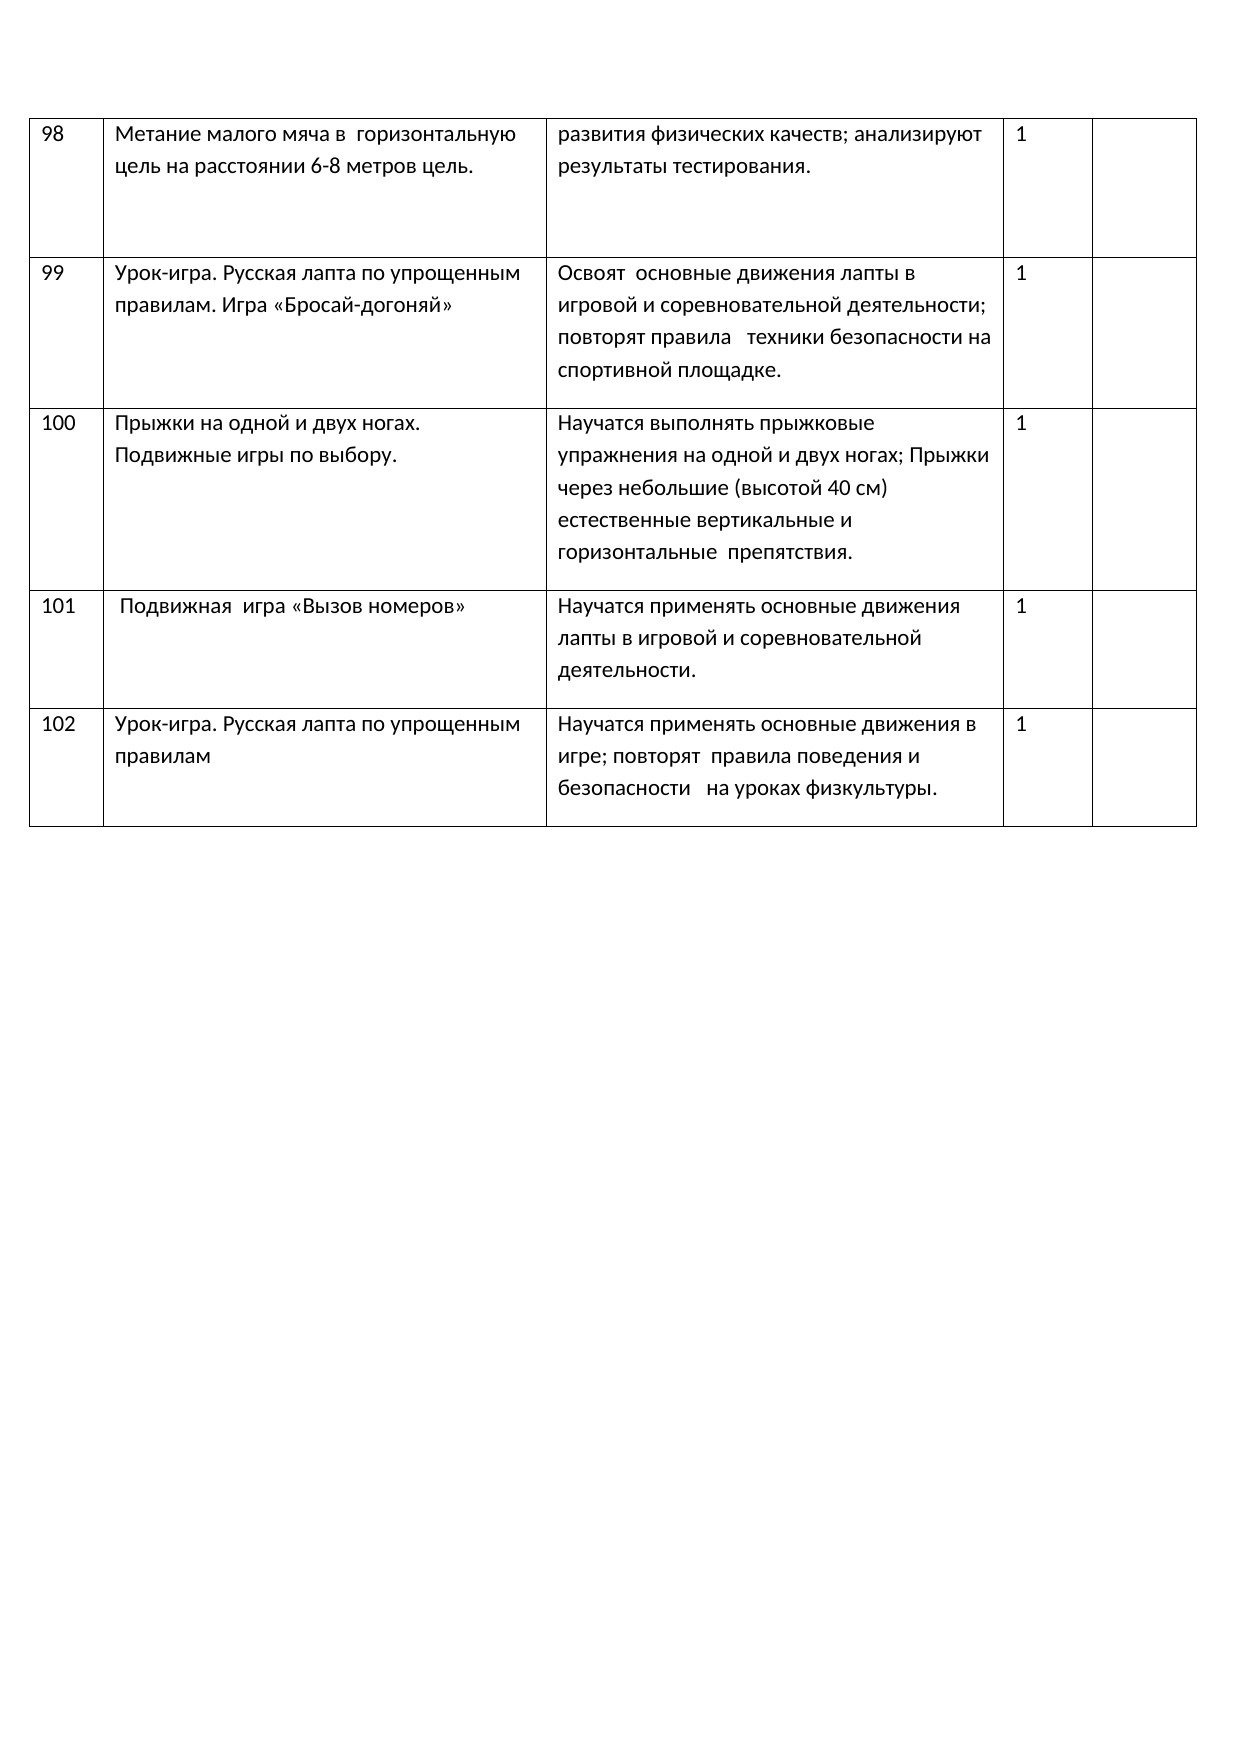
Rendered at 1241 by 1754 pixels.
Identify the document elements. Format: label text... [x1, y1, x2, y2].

table_cell 101 [30, 591, 103, 708]
table_cell [1093, 409, 1196, 590]
table_cell Прыжки на одной и двух ногах. Подвижные игры по выбору. [104, 409, 546, 590]
table_cell Научатся применять основные движения в игре; повторят правила поведения и безопасности на уроках физкультуры. [547, 709, 1003, 826]
table_cell [1093, 119, 1196, 257]
table_cell Метание малого мяча в горизонтальную цель на расстоянии 6-8 метров цель. [104, 119, 546, 257]
table_cell Научатся выполнять прыжковые упражнения на одной и двух ногах; Прыжки через небольшие (высотой 40 см) естественные вертикальные и горизонтальные препятствия. [547, 409, 1003, 590]
table_cell 99 [30, 258, 103, 407]
table_cell 1 [1004, 591, 1092, 708]
table_cell Научатся применять основные движения лапты в игровой и соревновательной деятельности. [547, 591, 1003, 708]
table_cell [1093, 591, 1196, 708]
table_cell Подвижная игра «Вызов номеров» [104, 591, 546, 708]
table_cell Урок-игра. Русская лапта по упрощенным правилам [104, 709, 546, 826]
table_cell 102 [30, 709, 103, 826]
table_cell Урок-игра. Русская лапта по упрощенным правилам. Игра «Бросай-догоняй» [104, 258, 546, 407]
table_cell 1 [1004, 119, 1092, 257]
table_cell [1093, 709, 1196, 826]
table_cell 1 [1004, 409, 1092, 590]
table_cell Освоят основные движения лапты в игровой и соревновательной деятельности; повторят правила техники безопасности на спортивной площадке. [547, 258, 1003, 407]
table_cell 1 [1004, 258, 1092, 407]
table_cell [547, 119, 1003, 257]
table_cell 100 [30, 409, 103, 590]
table_cell 1 [1004, 709, 1092, 826]
table_cell 98 [30, 119, 103, 257]
table_cell [1093, 258, 1196, 407]
